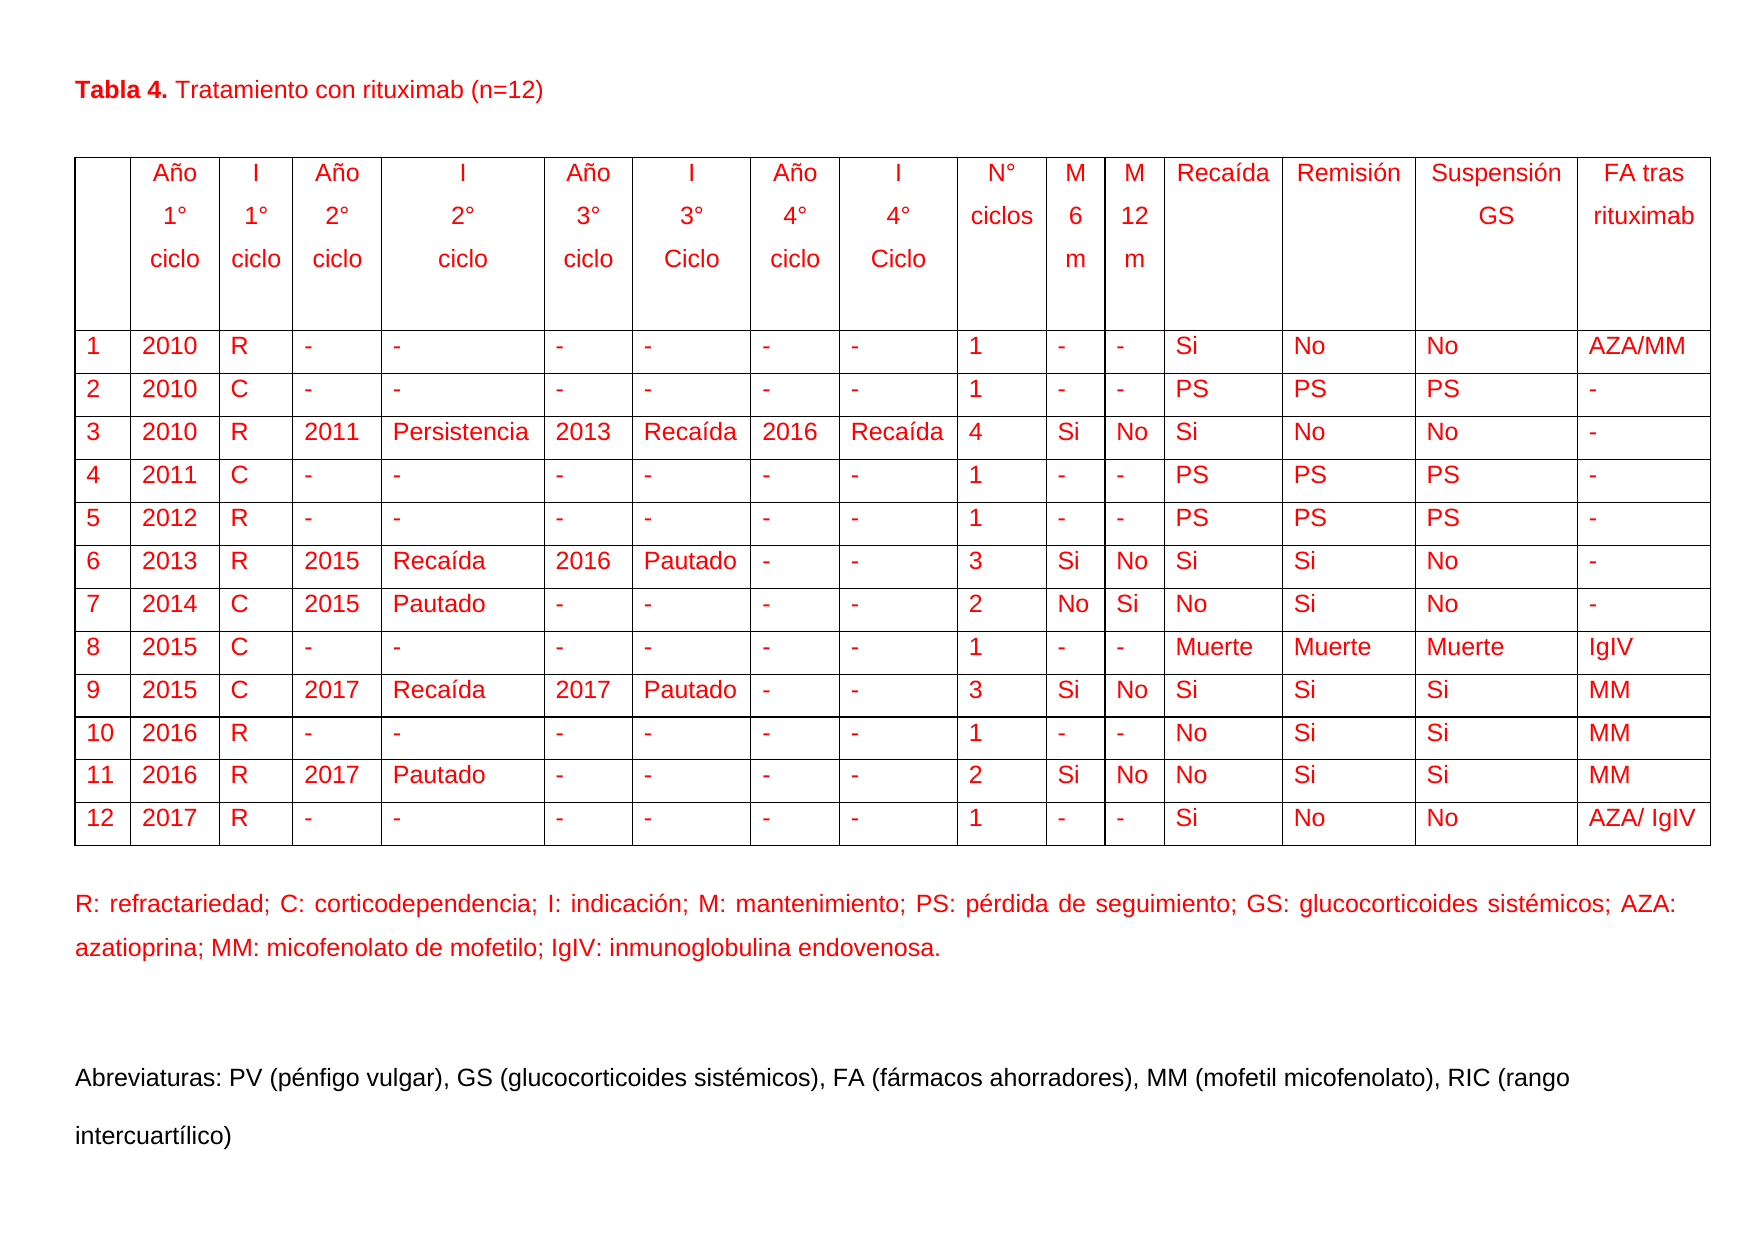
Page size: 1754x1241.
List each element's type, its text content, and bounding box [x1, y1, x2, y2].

table_cell MM [1578, 760, 1710, 802]
table_cell 2016 [131, 718, 219, 759]
table_cell IgIV [1578, 632, 1710, 673]
table_cell - [1047, 718, 1104, 759]
table_cell 3 [958, 675, 1046, 716]
table_cell - [382, 503, 544, 545]
table_cell No [1047, 589, 1104, 631]
table_cell Recaída [382, 675, 544, 716]
table_cell - [1578, 460, 1710, 502]
table_cell 2016 [131, 760, 219, 802]
table_cell - [751, 503, 839, 545]
table_cell 2017 [131, 803, 219, 845]
table_cell 1 [76, 331, 130, 373]
table_cell 1 [958, 374, 1046, 416]
table_cell Pautado [633, 546, 750, 588]
table_header Año 3° ciclo [545, 158, 632, 330]
table_cell 2015 [293, 589, 381, 631]
table_cell 2013 [545, 417, 632, 459]
table_header N° ciclos [958, 158, 1046, 330]
table_cell R [220, 503, 292, 545]
table_cell - [1578, 589, 1710, 631]
table_cell - [382, 718, 544, 759]
table_cell - [840, 760, 957, 802]
table_cell - [751, 803, 839, 845]
table_cell 12 [76, 803, 130, 845]
table_cell No [1165, 760, 1282, 802]
table_cell 2 [76, 374, 130, 416]
table_cell - [545, 460, 632, 502]
table_cell 1 [958, 632, 1046, 673]
table_cell - [293, 331, 381, 373]
table_cell - [382, 632, 544, 673]
table_header Remisión [1283, 158, 1415, 330]
table_cell No [1416, 417, 1577, 459]
table_cell PS [1416, 503, 1577, 545]
table_cell Pautado [633, 675, 750, 716]
table_cell 2014 [131, 589, 219, 631]
table_cell - [633, 632, 750, 673]
table_cell 2016 [751, 417, 839, 459]
table_cell - [751, 460, 839, 502]
table_cell - [840, 675, 957, 716]
table_cell No [1416, 803, 1577, 845]
text Tabla 4. Tratamiento con rituximab (n=12) [75, 75, 1679, 104]
table_header Suspensión GS [1416, 158, 1577, 330]
table_cell - [751, 331, 839, 373]
table_cell 2011 [131, 460, 219, 502]
table_cell - [751, 374, 839, 416]
table_cell AZA/MM [1578, 331, 1710, 373]
table_cell 2011 [293, 417, 381, 459]
table_cell - [382, 374, 544, 416]
table_cell C [220, 589, 292, 631]
table_cell No [1283, 331, 1415, 373]
table_cell - [1578, 503, 1710, 545]
table_cell - [1106, 374, 1164, 416]
table_cell Si [1283, 589, 1415, 631]
table_cell - [1047, 374, 1104, 416]
table_cell C [220, 632, 292, 673]
table_cell Si [1416, 760, 1577, 802]
table_cell MM [1578, 675, 1710, 716]
table_cell Recaída [633, 417, 750, 459]
table_cell - [633, 760, 750, 802]
table_cell R [220, 331, 292, 373]
table_cell Pautado [382, 589, 544, 631]
table_cell 2015 [131, 632, 219, 673]
table_cell Si [1283, 718, 1415, 759]
table_cell - [1047, 632, 1104, 673]
table_cell 10 [76, 718, 130, 759]
table_header I 3° Ciclo [633, 158, 750, 330]
table_cell - [840, 546, 957, 588]
table_cell - [545, 331, 632, 373]
table_cell 8 [76, 632, 130, 673]
table_cell - [1106, 632, 1164, 673]
table_cell - [1578, 546, 1710, 588]
table_cell Si [1165, 803, 1282, 845]
table_cell Muerte [1283, 632, 1415, 673]
table_cell - [1578, 374, 1710, 416]
table_cell 2015 [131, 675, 219, 716]
table_cell Si [1047, 760, 1104, 802]
table_cell - [633, 803, 750, 845]
table_cell PS [1416, 374, 1577, 416]
table_cell - [751, 632, 839, 673]
table_cell R [220, 546, 292, 588]
table_cell PS [1165, 503, 1282, 545]
table_cell Recaída [840, 417, 957, 459]
table_cell R [220, 417, 292, 459]
table_cell Muerte [1165, 632, 1282, 673]
table_cell Si [1165, 546, 1282, 588]
table_cell 3 [76, 417, 130, 459]
table_header [76, 158, 130, 330]
table_header M 6 m [1047, 158, 1104, 330]
table_cell C [220, 675, 292, 716]
table_cell Si [1283, 675, 1415, 716]
table_header Año 4° ciclo [751, 158, 839, 330]
table_cell - [1047, 803, 1104, 845]
table_cell - [1106, 718, 1164, 759]
table_cell Si [1165, 417, 1282, 459]
table_cell 2 [958, 760, 1046, 802]
table_cell - [293, 803, 381, 845]
table_cell - [751, 760, 839, 802]
table_cell 1 [958, 803, 1046, 845]
table_cell 5 [76, 503, 130, 545]
table_cell 1 [958, 503, 1046, 545]
table_cell - [1106, 803, 1164, 845]
table_cell - [545, 803, 632, 845]
table_header I 4° Ciclo [840, 158, 957, 330]
table_cell - [545, 760, 632, 802]
table_cell - [545, 589, 632, 631]
table_cell C [220, 374, 292, 416]
table_cell - [840, 331, 957, 373]
table_cell 2017 [545, 675, 632, 716]
text R: refractariedad; C: corticodependencia; I: indicación; M: mantenimiento; PS: pérdida de seguimiento; GS: glucocorticoides sistémicos; AZA: azatioprina; MM: micofenolato de mofetilo; IgIV: inmunoglobulina endovenosa. [75, 889, 1679, 961]
table_cell MM [1578, 718, 1710, 759]
table_cell 2017 [293, 675, 381, 716]
table_cell R [220, 718, 292, 759]
table_cell PS [1283, 374, 1415, 416]
table_cell - [1047, 460, 1104, 502]
table_cell - [840, 460, 957, 502]
table_cell - [1106, 460, 1164, 502]
table_cell 2 [958, 589, 1046, 631]
table_cell 2012 [131, 503, 219, 545]
table_cell No [1416, 589, 1577, 631]
table_cell - [293, 718, 381, 759]
table_cell - [633, 374, 750, 416]
table_cell - [751, 718, 839, 759]
table_cell No [1106, 546, 1164, 588]
table_cell 2010 [131, 331, 219, 373]
table_cell - [293, 374, 381, 416]
table_cell No [1416, 546, 1577, 588]
table_cell PS [1165, 374, 1282, 416]
table_cell - [751, 675, 839, 716]
table_cell 2010 [131, 417, 219, 459]
table_header FA tras rituximab [1578, 158, 1710, 330]
table_cell - [1578, 417, 1710, 459]
table_cell Si [1047, 675, 1104, 716]
table_cell 11 [76, 760, 130, 802]
table_cell - [633, 460, 750, 502]
table_header Año 2° ciclo [293, 158, 381, 330]
table_cell No [1283, 803, 1415, 845]
table_cell 1 [958, 460, 1046, 502]
table_cell PS [1283, 503, 1415, 545]
table_cell - [1106, 331, 1164, 373]
table_cell 1 [958, 718, 1046, 759]
table_cell No [1106, 417, 1164, 459]
table_cell - [293, 503, 381, 545]
table_cell 2017 [293, 760, 381, 802]
table_cell Muerte [1416, 632, 1577, 673]
table_cell Si [1165, 675, 1282, 716]
table_header I 1° ciclo [220, 158, 292, 330]
table_cell - [840, 803, 957, 845]
table_cell Recaída [382, 546, 544, 588]
table_cell No [1165, 589, 1282, 631]
table_cell - [1047, 331, 1104, 373]
table_cell No [1106, 760, 1164, 802]
table_cell - [293, 460, 381, 502]
table_cell - [840, 589, 957, 631]
table_cell - [382, 331, 544, 373]
table_cell - [633, 503, 750, 545]
table_header Año 1° ciclo [131, 158, 219, 330]
table_cell - [545, 374, 632, 416]
table_cell - [545, 718, 632, 759]
table_cell 1 [958, 331, 1046, 373]
table_cell No [1165, 718, 1282, 759]
table_cell 9 [76, 675, 130, 716]
table_cell 4 [958, 417, 1046, 459]
table_cell - [382, 460, 544, 502]
table_cell No [1283, 417, 1415, 459]
table_cell - [633, 589, 750, 631]
table_cell 2015 [293, 546, 381, 588]
table_cell 2016 [545, 546, 632, 588]
table_cell - [545, 503, 632, 545]
table_cell - [293, 632, 381, 673]
table_cell No [1416, 331, 1577, 373]
table_cell 4 [76, 460, 130, 502]
table_cell No [1106, 675, 1164, 716]
table_cell Si [1416, 675, 1577, 716]
table_cell 3 [958, 546, 1046, 588]
table_cell R [220, 760, 292, 802]
table_cell AZA/ IgIV [1578, 803, 1710, 845]
table_cell 6 [76, 546, 130, 588]
table_cell - [382, 803, 544, 845]
table_cell - [840, 718, 957, 759]
table_cell - [633, 331, 750, 373]
table_cell Pautado [382, 760, 544, 802]
table_cell - [1106, 503, 1164, 545]
table_cell PS [1165, 460, 1282, 502]
table_cell 7 [76, 589, 130, 631]
table_cell Si [1106, 589, 1164, 631]
table_cell - [545, 632, 632, 673]
table_cell Si [1047, 546, 1104, 588]
table_cell - [840, 632, 957, 673]
table_cell - [840, 503, 957, 545]
table_cell - [751, 546, 839, 588]
table_cell - [1047, 503, 1104, 545]
table_cell C [220, 460, 292, 502]
table_cell Si [1047, 417, 1104, 459]
table_cell 2010 [131, 374, 219, 416]
table_cell - [840, 374, 957, 416]
table_header Recaída [1165, 158, 1282, 330]
table_header I 2° ciclo [382, 158, 544, 330]
table_cell Si [1283, 760, 1415, 802]
table_cell Si [1165, 331, 1282, 373]
table_cell PS [1283, 460, 1415, 502]
table_cell PS [1416, 460, 1577, 502]
table_cell Si [1283, 546, 1415, 588]
table_cell - [751, 589, 839, 631]
table_header M 12 m [1106, 158, 1164, 330]
table_cell - [633, 718, 750, 759]
table_cell 2013 [131, 546, 219, 588]
table_cell R [220, 803, 292, 845]
table_cell Persistencia [382, 417, 544, 459]
table_cell Si [1416, 718, 1577, 759]
